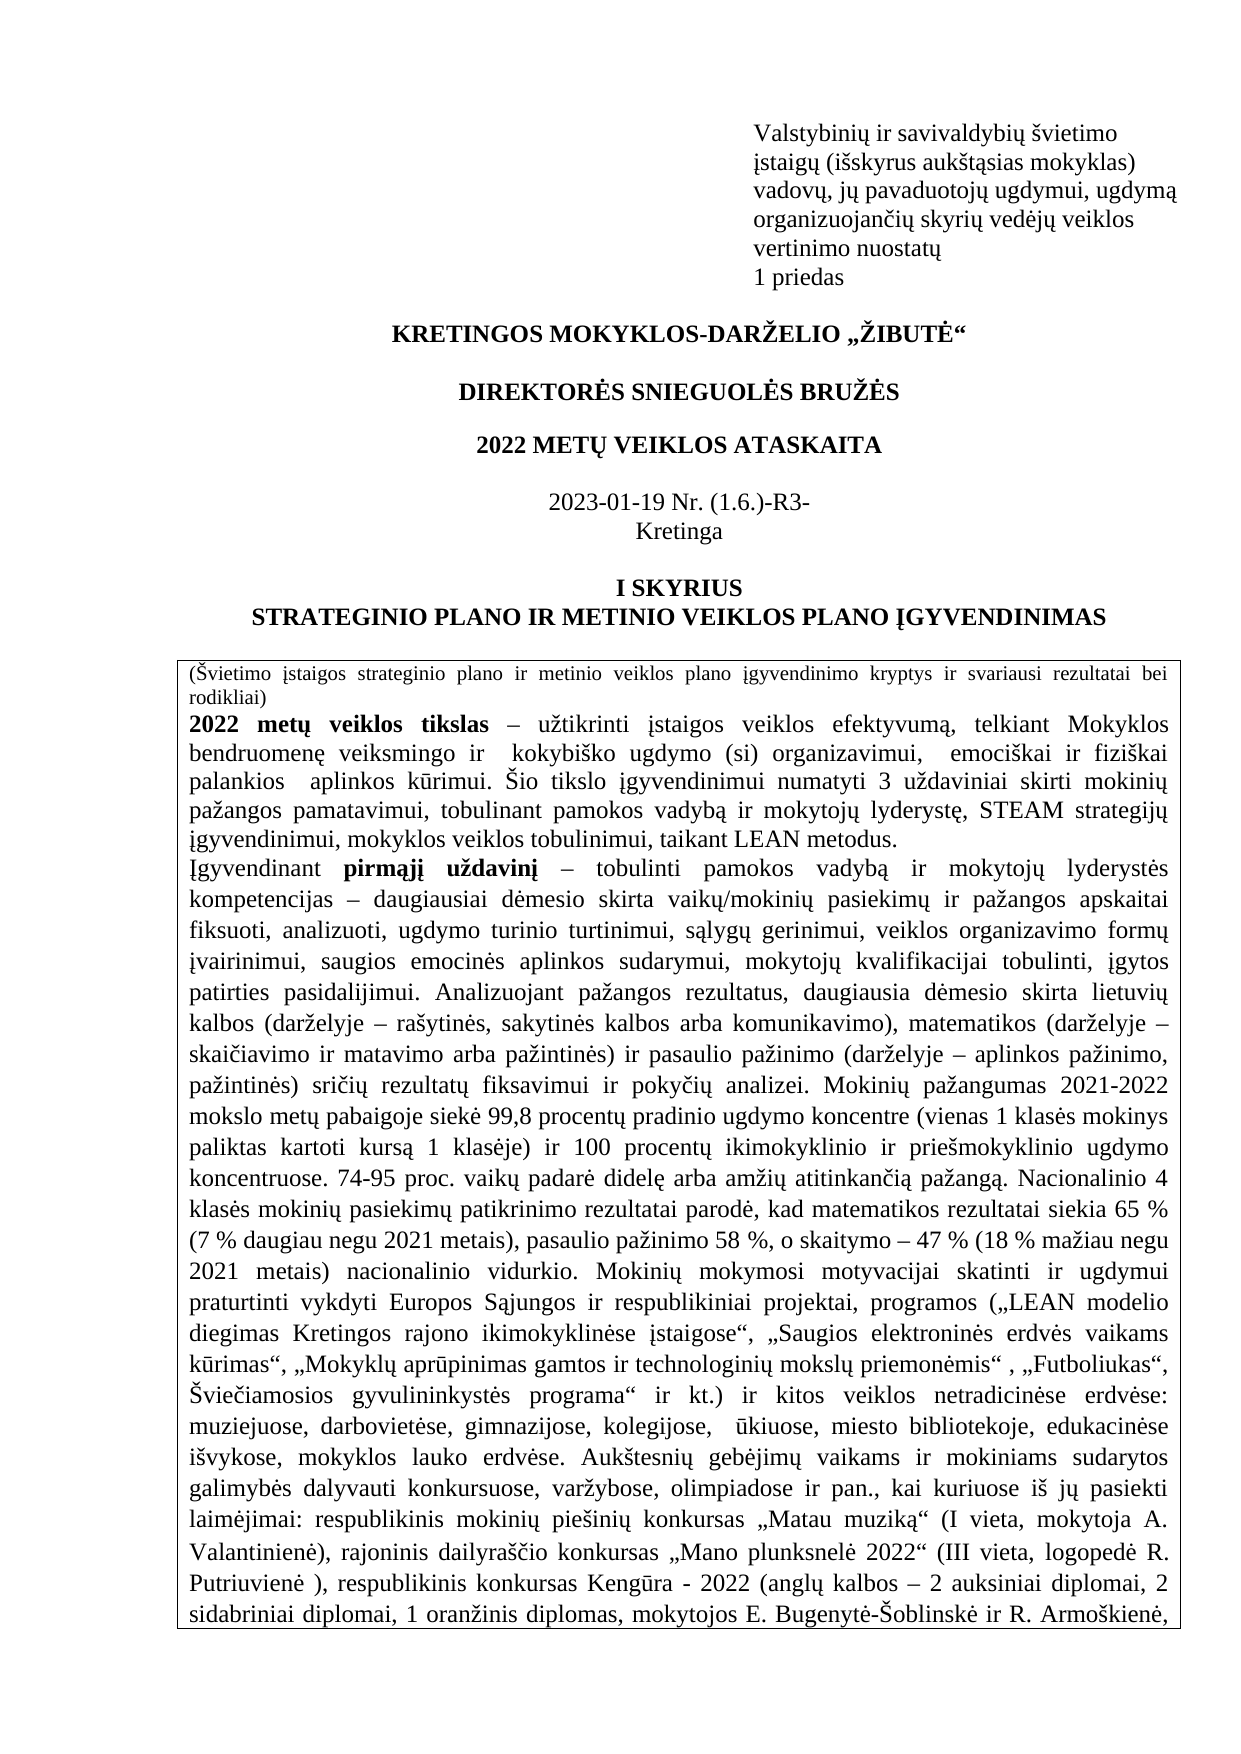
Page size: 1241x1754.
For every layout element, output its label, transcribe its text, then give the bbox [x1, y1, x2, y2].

text 2022 METŲ VEIKLOS ATASKAITA [177, 430, 1181, 458]
text 2023-01-19 Nr. (1.6.)-R3- [177, 487, 1181, 516]
text KRETINGOS MOKYKLOS-DARŽELIO „ŽIBUTĖ“ [177, 319, 1181, 348]
text DIREKTORĖS SNIEGUOLĖS BRUŽĖS [177, 377, 1181, 406]
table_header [178, 661, 1180, 1628]
text 1 priedas [753, 262, 1181, 291]
text STRATEGINIO PLANO IR METINIO VEIKLOS PLANO ĮGYVENDINIMAS [177, 602, 1181, 631]
text I SKYRIUS [177, 573, 1181, 602]
text Kretinga [177, 516, 1181, 545]
text Valstybinių ir savivaldybių švietimo įstaigų (išskyrus aukštąsias mokyklas) vadovų, jų pavaduotojų ugdymui, ugdymą organizuojančių skyrių vedėjų veiklos vertinimo nuostatų [753, 118, 1181, 262]
